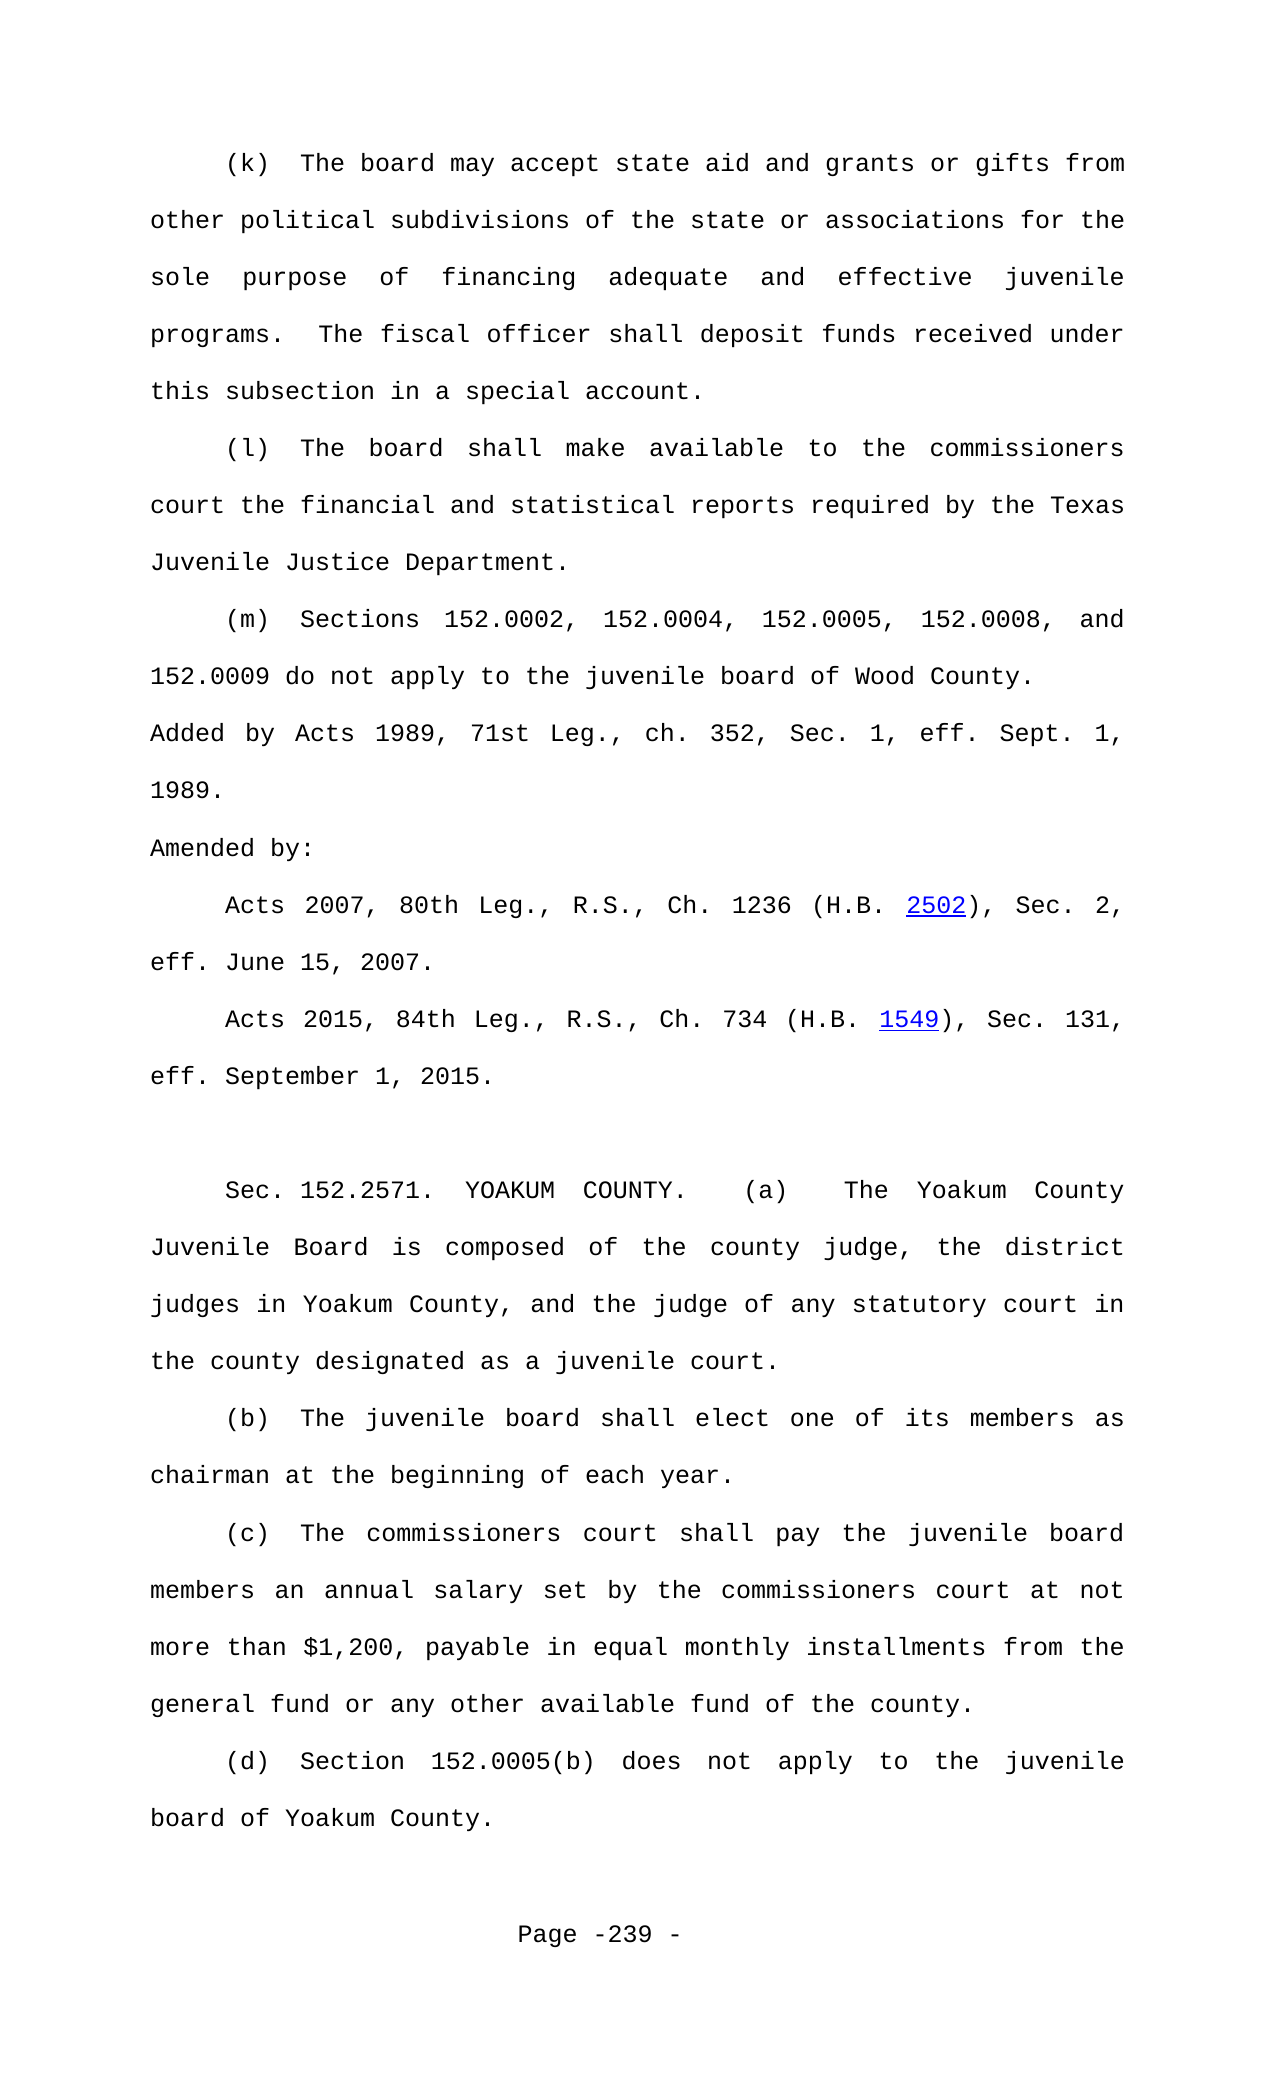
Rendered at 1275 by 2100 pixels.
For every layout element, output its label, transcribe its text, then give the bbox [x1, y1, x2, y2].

text Amended by: [150, 835, 1125, 863]
text (d) Section 152.0005(b) does not apply to the juvenile board of Yoakum County. [150, 1748, 1125, 1834]
text (m) Sections 152.0002, 152.0004, 152.0005, 152.0008, and 152.0009 do not apply to the juvenile board of Wood County. [150, 607, 1125, 692]
text (l) The board shall make available to the commissioners court the financial and statistical reports required by the Texas Juvenile Justice Department. [150, 435, 1125, 578]
text (b) The juvenile board shall elect one of its members as chairman at the beginning of each year. [150, 1406, 1125, 1491]
text Added by Acts 1989, 71st Leg., ch. 352, Sec. 1, eff. Sept. 1, 1989. [150, 721, 1125, 806]
text (k) The board may accept state aid and grants or gifts from other political subdivisions of the state or associations for the sole purpose of financing adequate and effective juvenile programs. The fiscal officer shall deposit funds received under this subsection in a special account. [150, 150, 1125, 407]
text Acts 2015, 84th Leg., R.S., Ch. 734 (H.B. 1549), Sec. 131, eff. September 1, 2015. [150, 1006, 1125, 1092]
text Acts 2007, 80th Leg., R.S., Ch. 1236 (H.B. 2502), Sec. 2, eff. June 15, 2007. [150, 892, 1125, 978]
text Sec. 152.2571. YOAKUM COUNTY. (a) The Yoakum County Juvenile Board is composed of the county judge, the district judges in Yoakum County, and the judge of any statutory court in the county designated as a juvenile court. [150, 1177, 1125, 1377]
text (c) The commissioners court shall pay the juvenile board members an annual salary set by the commissioners court at not more than $1,200, payable in equal monthly installments from the general fund or any other available fund of the county. [150, 1520, 1125, 1720]
